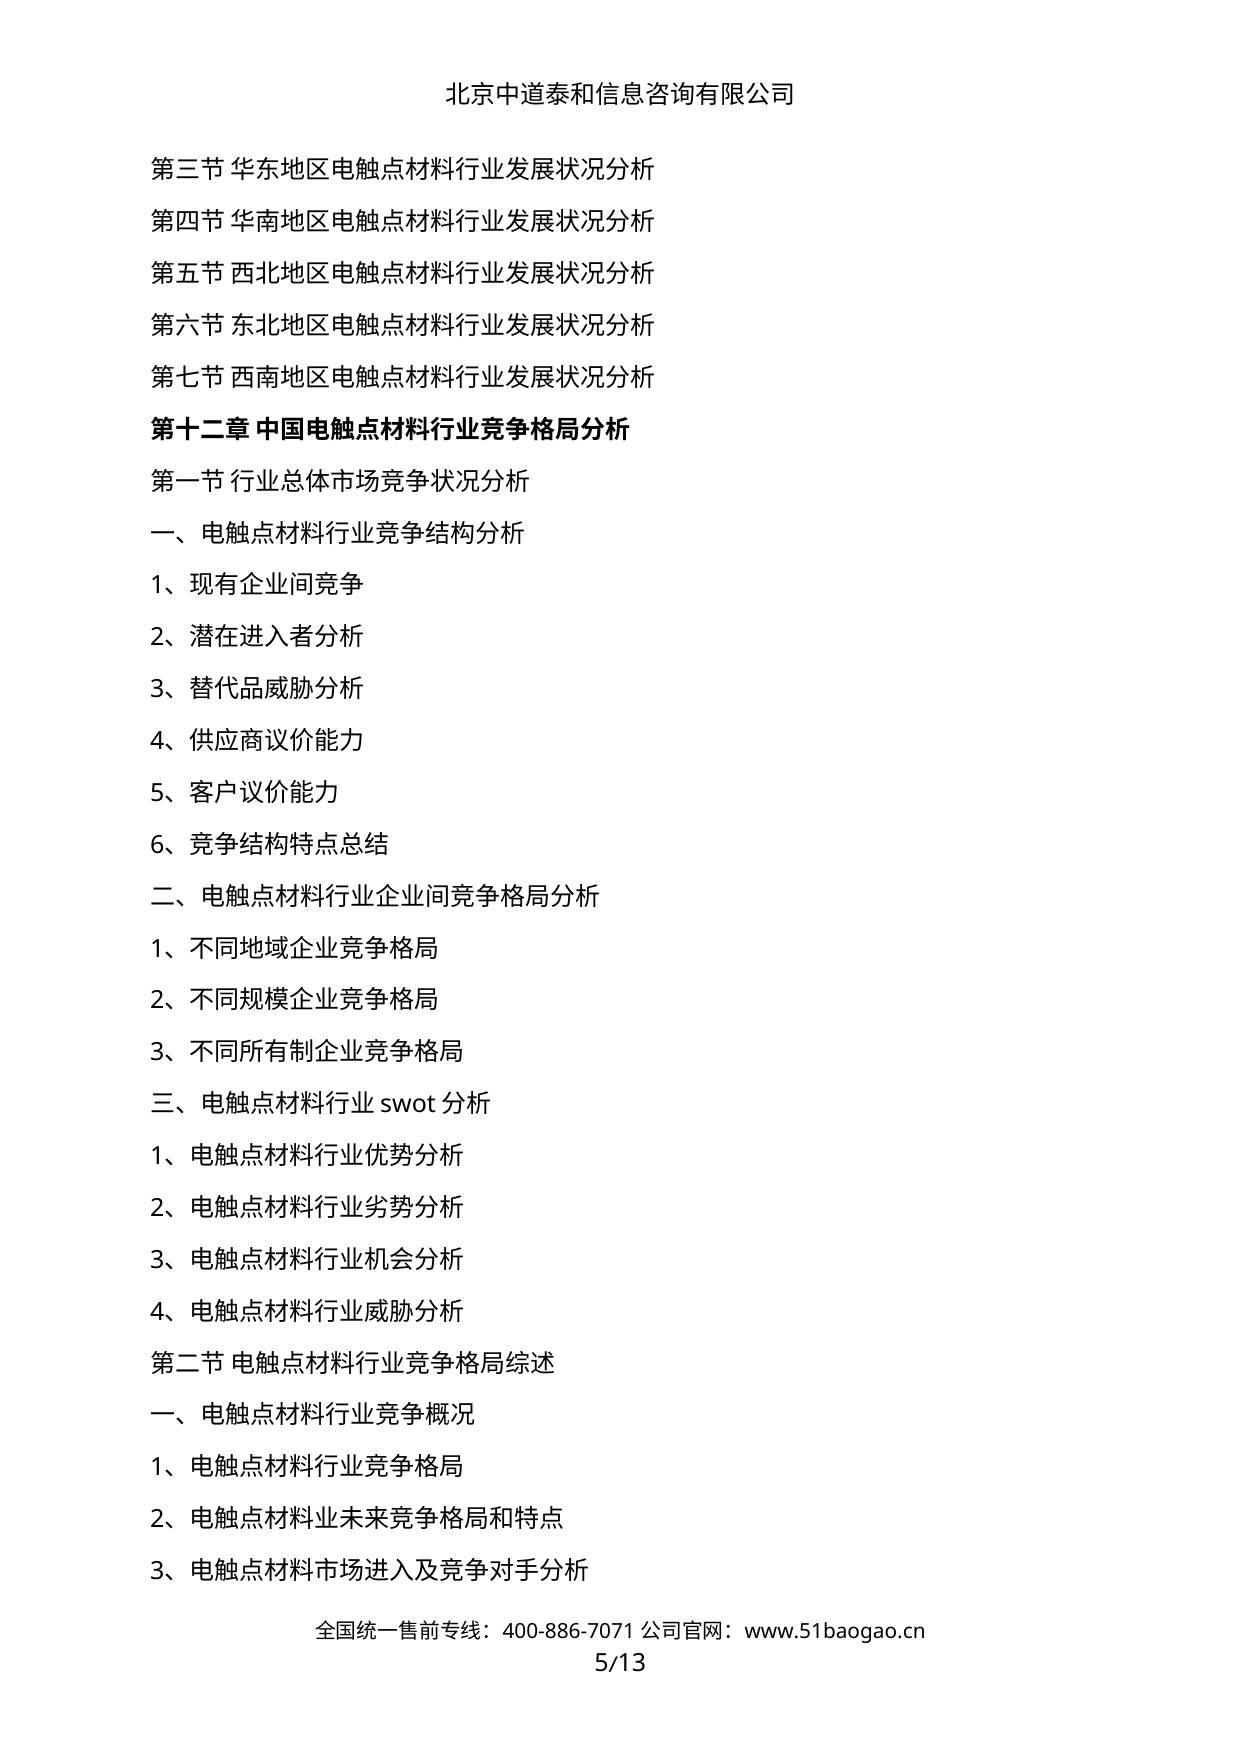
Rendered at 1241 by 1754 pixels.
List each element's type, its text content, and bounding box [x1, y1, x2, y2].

text 2、潜在进入者分析 [150, 617, 1090, 653]
text 4、电触点材料行业威胁分析 [150, 1291, 1090, 1327]
text 2、不同规模企业竞争格局 [150, 980, 1090, 1016]
text 第七节 西南地区电触点材料行业发展状况分析 [150, 357, 1090, 394]
text 3、不同所有制企业竞争格局 [150, 1032, 1090, 1068]
text 1、电触点材料行业优势分析 [150, 1136, 1090, 1172]
text 二、电触点材料行业企业间竞争格局分析 [150, 876, 1090, 912]
text 一、电触点材料行业竞争概况 [150, 1395, 1090, 1431]
text 5、客户议价能力 [150, 772, 1090, 809]
text 1、不同地域企业竞争格局 [150, 928, 1090, 964]
text 第六节 东北地区电触点材料行业发展状况分析 [150, 306, 1090, 342]
text 第二节 电触点材料行业竞争格局综述 [150, 1343, 1090, 1379]
text 第一节 行业总体市场竞争状况分析 [150, 461, 1090, 497]
text 3、替代品威胁分析 [150, 669, 1090, 705]
text 3、电触点材料市场进入及竞争对手分析 [150, 1551, 1090, 1587]
text 第三节 华东地区电触点材料行业发展状况分析 [150, 150, 1090, 186]
text 一、电触点材料行业竞争结构分析 [150, 513, 1090, 549]
text 三、电触点材料行业swot分析 [150, 1084, 1090, 1120]
text 3、电触点材料行业机会分析 [150, 1239, 1090, 1276]
text 1、现有企业间竞争 [150, 565, 1090, 601]
text 2、电触点材料业未来竞争格局和特点 [150, 1499, 1090, 1535]
text 2、电触点材料行业劣势分析 [150, 1187, 1090, 1224]
text 第五节 西北地区电触点材料行业发展状况分析 [150, 254, 1090, 290]
text 第十二章 中国电触点材料行业竞争格局分析 [150, 409, 1090, 446]
text 4、供应商议价能力 [150, 721, 1090, 757]
text 6、竞争结构特点总结 [150, 824, 1090, 861]
text 1、电触点材料行业竞争格局 [150, 1447, 1090, 1483]
text 第四节 华南地区电触点材料行业发展状况分析 [150, 202, 1090, 238]
